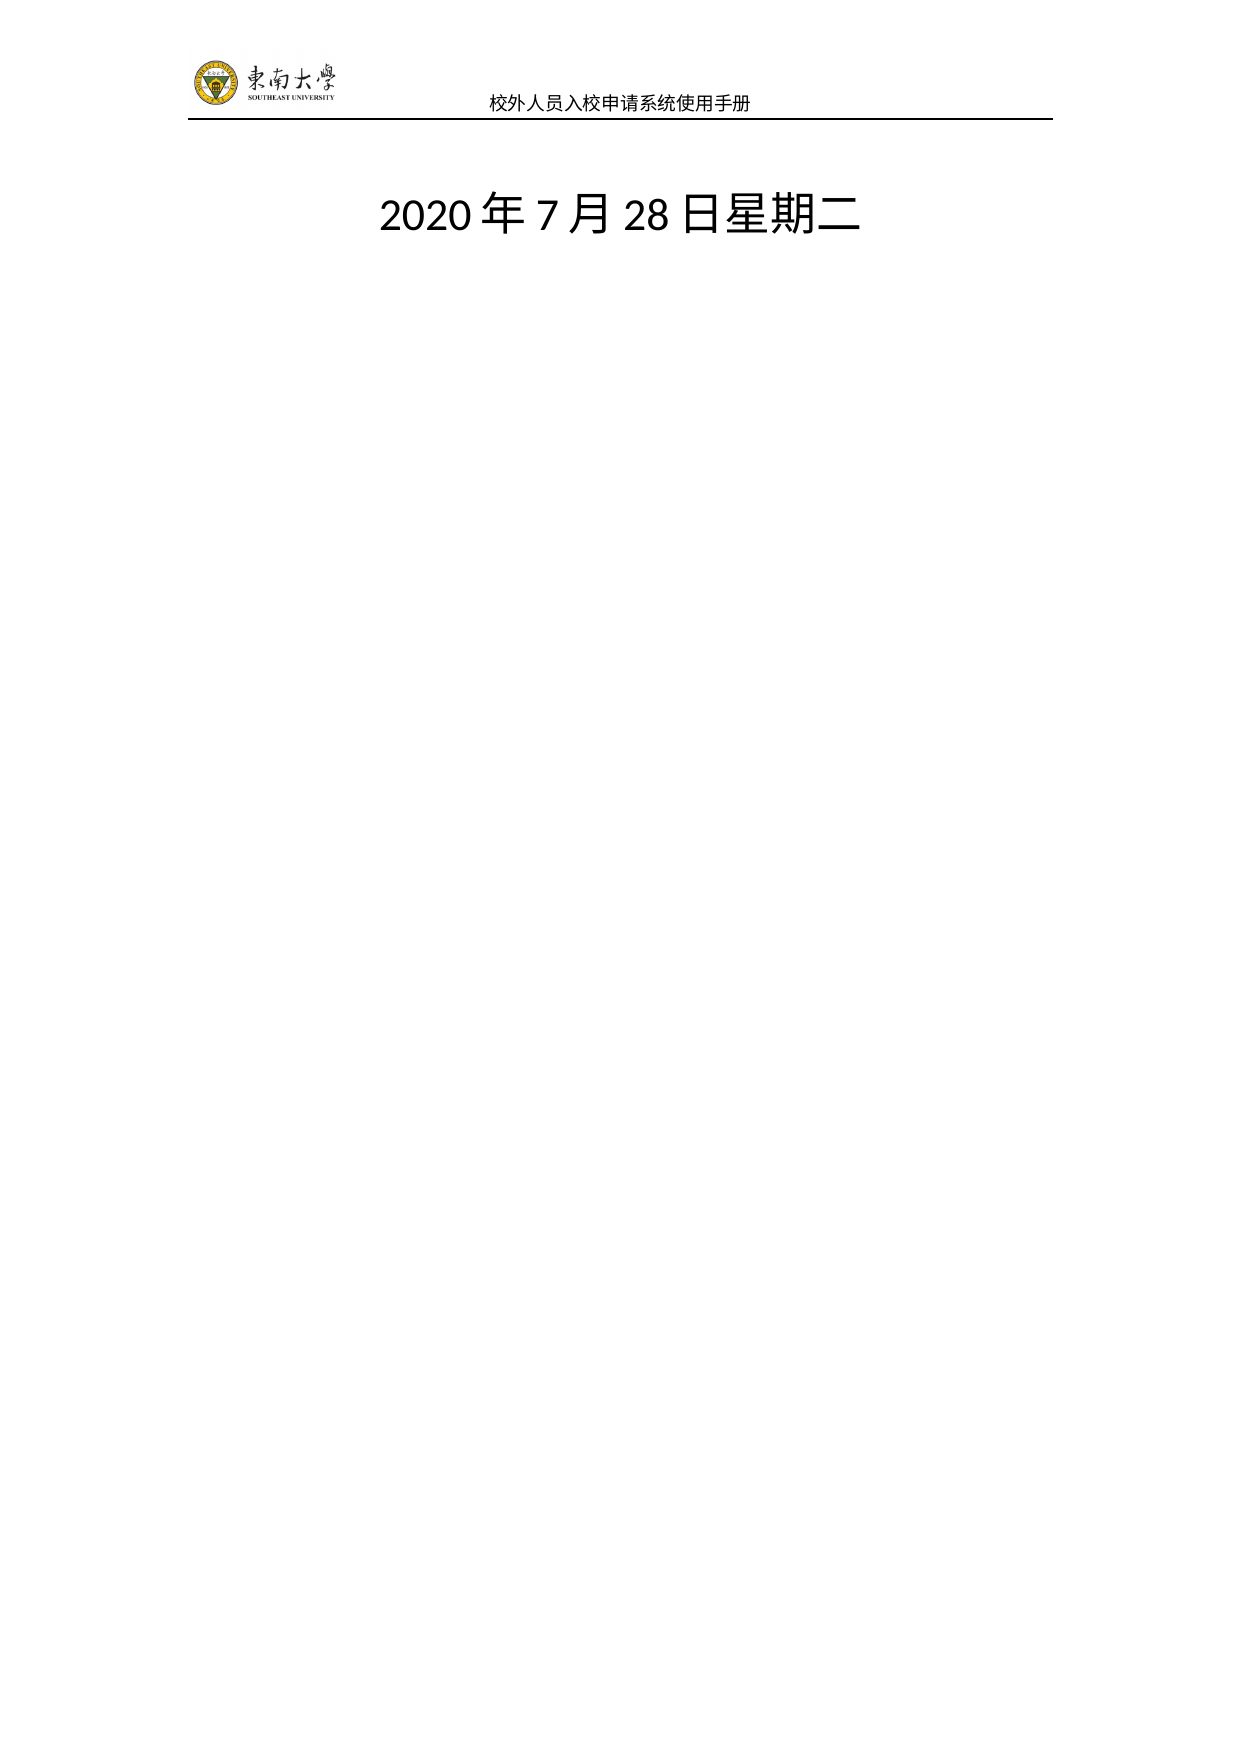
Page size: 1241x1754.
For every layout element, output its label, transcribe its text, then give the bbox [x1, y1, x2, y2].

picture [187, 48, 345, 115]
text 2020年7月28日星期二 [187, 162, 1053, 259]
